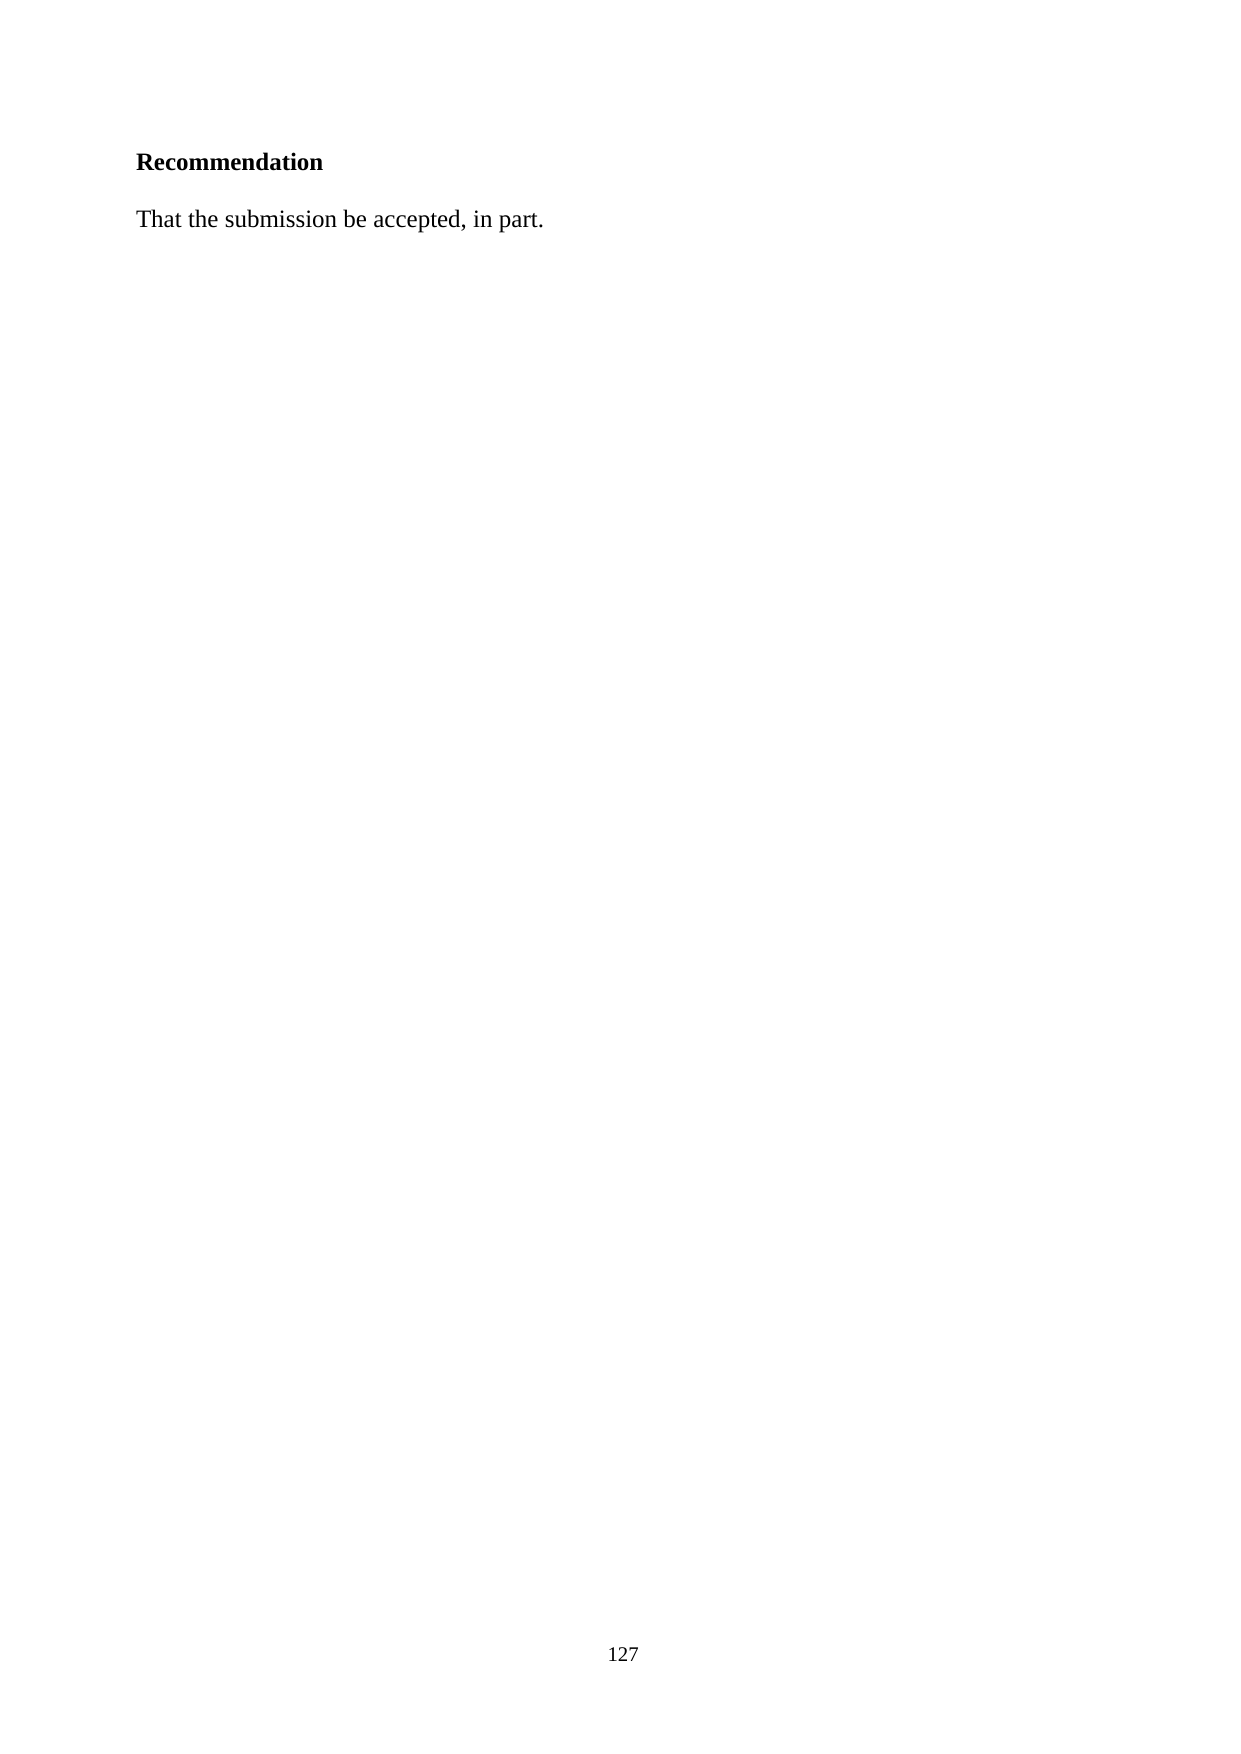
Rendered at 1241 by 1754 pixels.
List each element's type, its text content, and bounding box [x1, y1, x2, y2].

subtitle Recommendation [136, 147, 1104, 176]
text That the submission be accepted, in part. [136, 204, 1104, 233]
